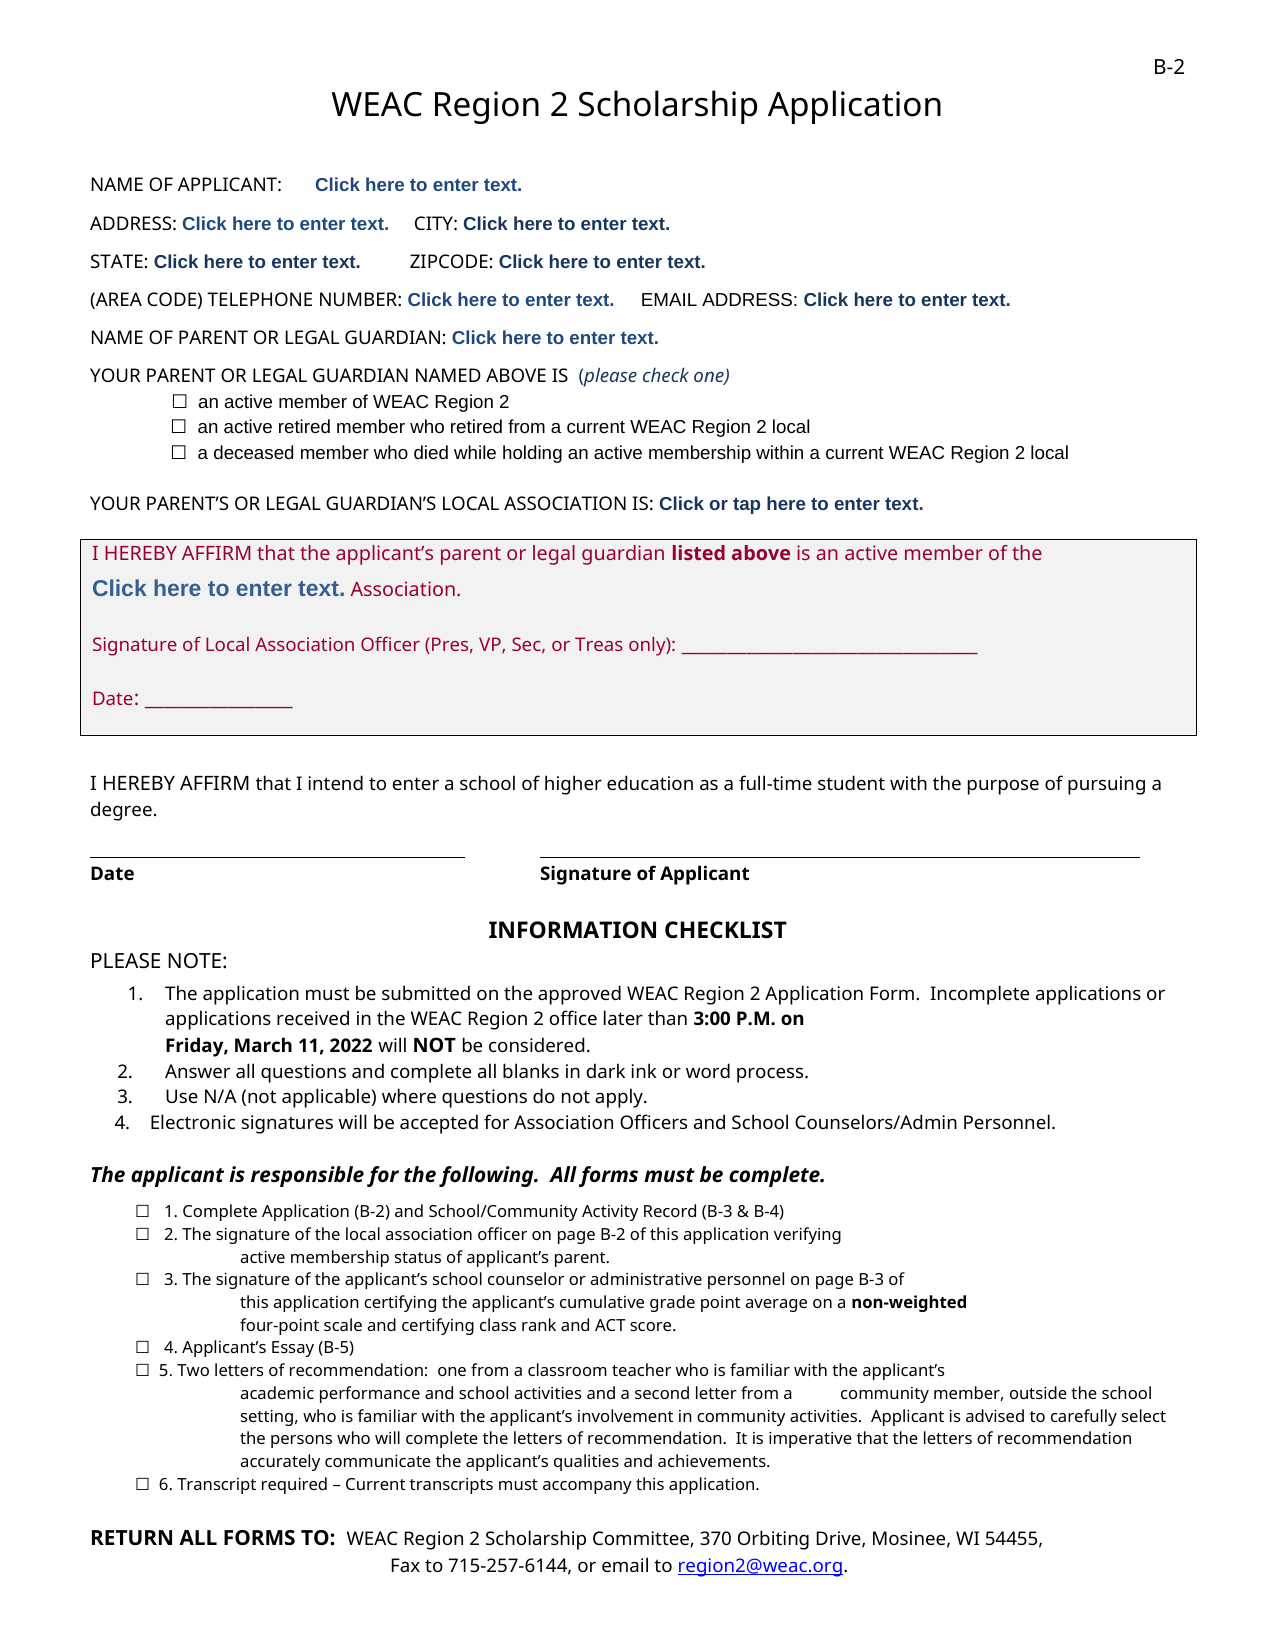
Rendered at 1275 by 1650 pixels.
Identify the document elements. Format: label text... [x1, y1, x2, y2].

text 1. Complete Application (B-2) and School/Community Activity Record (B-3 & B-4) [135, 1200, 1185, 1222]
text 2. Answer all questions and complete all blanks in dark ink or word process. [90, 1058, 1185, 1083]
text an active member of WEAC Region 2 an active retired member who retired from a current WEAC Region 2 local [165, 388, 1185, 439]
text B-2 [90, 52, 1185, 81]
text (AREA CODE) TELEPHONE NUMBER: EMAIL ADDRESS: [90, 286, 1185, 312]
text INFORMATION CHECKLIST [90, 914, 1185, 946]
text this application certifying the applicant’s cumulative grade point average on a non-weighted [240, 1291, 1185, 1313]
text 4. Electronic signatures will be accepted for Association Officers and School Counselors/Admin Personnel. [90, 1109, 1185, 1134]
text 5. Two letters of recommendation: one from a classroom teacher who is familiar with the applicant’s [135, 1359, 1185, 1381]
text YOUR PARENT’S OR LEGAL GUARDIAN’S LOCAL ASSOCIATION IS: [90, 490, 1185, 516]
text academic performance and school activities and a second letter from a community member, outside the school setting, who is familiar with the applicant’s involvement in community activities. Applicant is advised to carefully select the persons who will complete the letters of recommendation. It is imperative that the letters of recommendation accurately communicate the applicant’s qualities and achievements. [240, 1381, 1185, 1472]
text The applicant is responsible for the following. All forms must be complete. [90, 1160, 1185, 1188]
text NAME OF PARENT OR LEGAL GUARDIAN: [90, 324, 1185, 350]
text WEAC Region 2 Scholarship Application [90, 81, 1185, 126]
text STATE: ZIPCODE: [90, 248, 1185, 273]
text YOUR PARENT OR LEGAL GUARDIAN NAMED ABOVE IS (please check one) [90, 363, 1185, 388]
text NAME OF APPLICANT: [90, 172, 1185, 197]
text Friday, March 11, 2022 will NOT be considered. [165, 1031, 1185, 1058]
text PLEASE NOTE: [90, 946, 1185, 974]
text Fax to 715-257-6144, or email to region2@weac.org. [90, 1552, 1185, 1577]
table_header I HEREBY AFFIRM that the applicant’s parent or legal guardian listed above is an active member of the Association. Signature of Local Association Officer (Pres, VP, Sec, or Treas only): Date: [81, 540, 1196, 734]
text 2. The signature of the local association officer on page B-2 of this application verifying active membership status of applicant’s parent. [90, 1222, 1185, 1268]
text 6. Transcript required – Current transcripts must accompany this application. [90, 1472, 1185, 1495]
text I HEREBY AFFIRM that I intend to enter a school of higher education as a full-time student with the purpose of pursuing a degree. [90, 770, 1185, 822]
text 4. Applicant’s Essay (B-5) [135, 1336, 1185, 1359]
list The application must be submitted on the approved WEAC Region 2 Application Form. Incomplete applications or applications received in the WEAC Region 2 office later than 3:00 P.M. on [127, 980, 1185, 1031]
text ADDRESS: CITY: [90, 210, 1185, 235]
text four-point scale and certifying class rank and ACT score. [240, 1313, 1185, 1336]
text a deceased member who died while holding an active membership within a current WEAC Region 2 local [165, 439, 1185, 465]
text 3. Use N/A (not applicable) where questions do not apply. [90, 1083, 1185, 1109]
text RETURN ALL FORMS TO: WEAC Region 2 Scholarship Committee, 370 Orbiting Drive, Mosinee, WI 54455, [90, 1523, 1185, 1552]
text 3. The signature of the applicant’s school counselor or administrative personnel on page B-3 of [135, 1268, 1185, 1291]
text Date Signature of Applicant [90, 860, 1185, 885]
